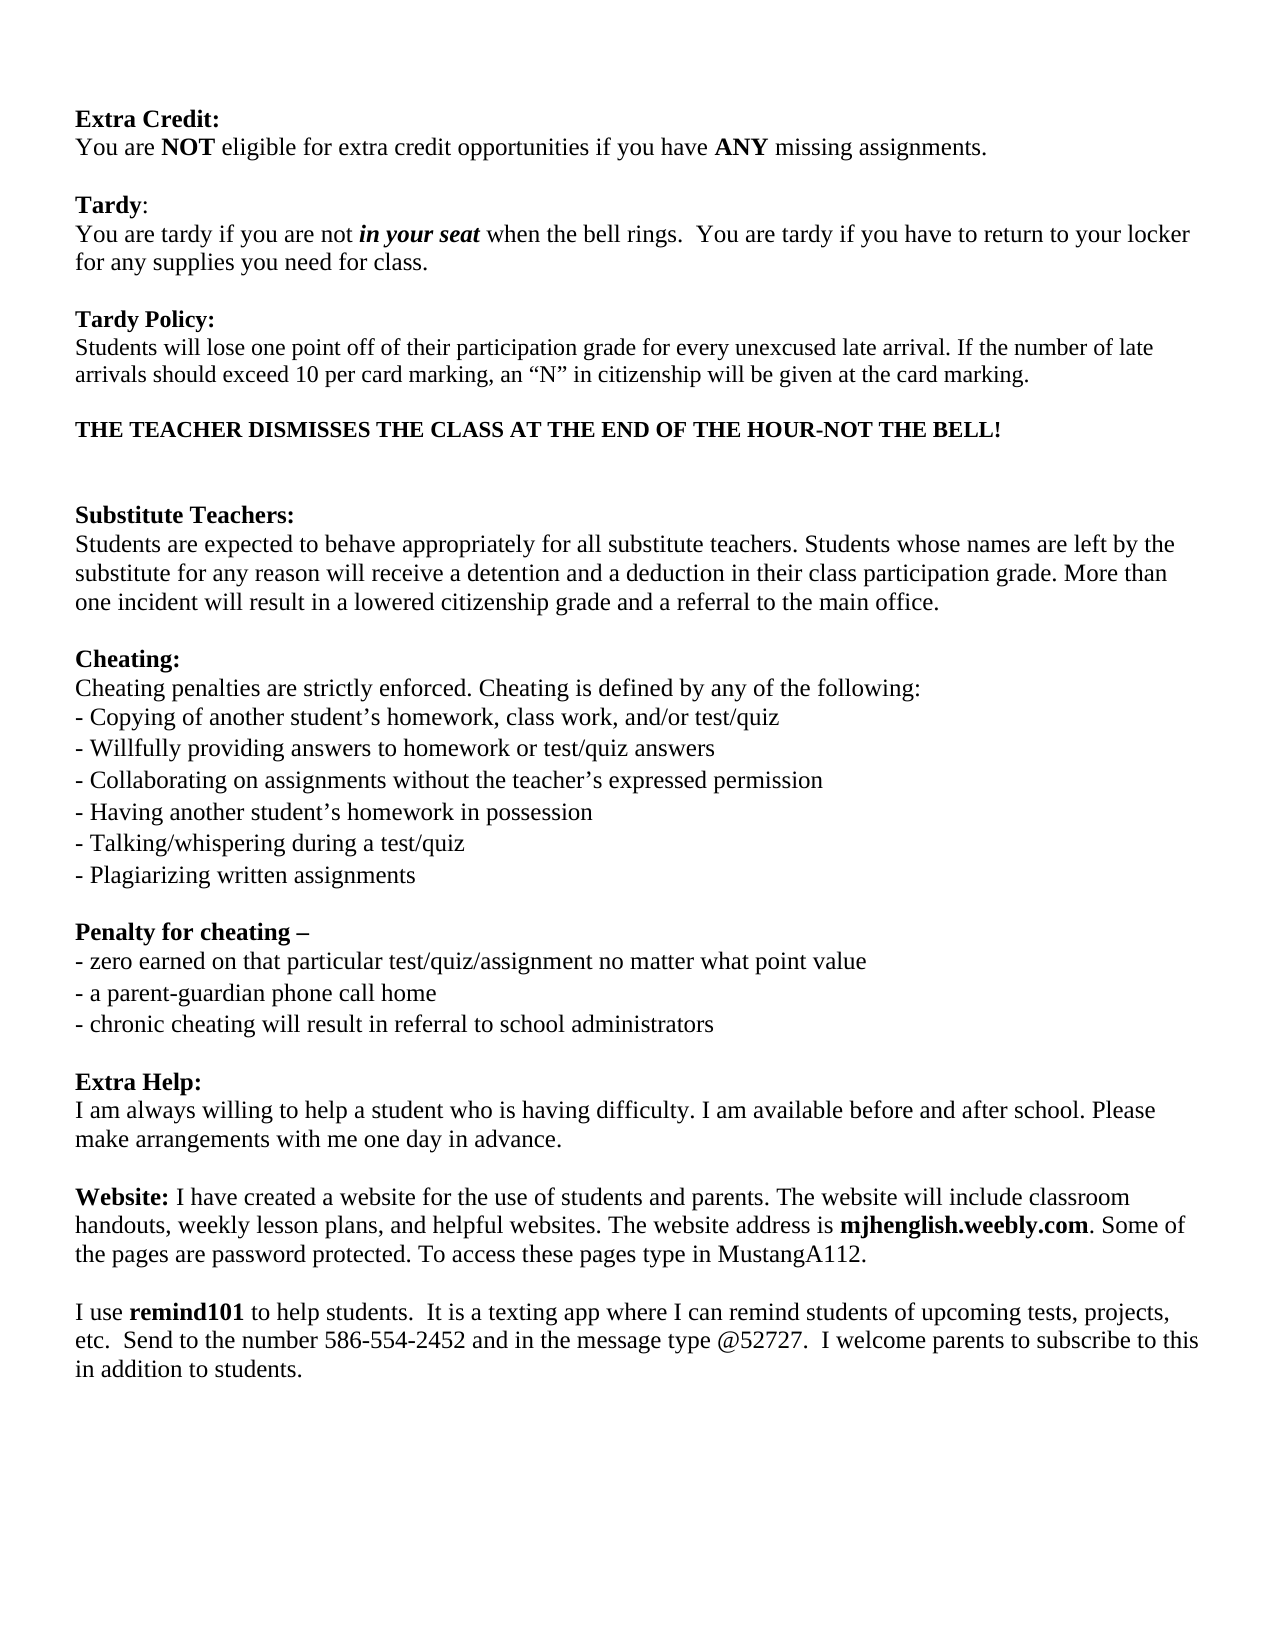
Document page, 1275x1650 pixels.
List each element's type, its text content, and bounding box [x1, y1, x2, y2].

text You are tardy if you are not in your seat when the bell rings. You are tardy if you have to return to your locker for any supplies you need for class. [75, 219, 1200, 276]
list I use remind101 to help students. It is a texting app where I can remind students of upcoming tests, projects, etc. Send to the number 586-554-2452 and in the message type @52727. I welcome parents to subscribe to this in addition to students. [75, 1297, 1200, 1383]
text Tardy: [75, 190, 1200, 219]
text - Having another student’s homework in possession [75, 797, 1200, 825]
text Tardy Policy: [75, 305, 1200, 333]
text Students will lose one point off of their participation grade for every unexcused late arrival. If the number of late arrivals should exceed 10 per card marking, an “N” in citizenship will be given at the card marking. [75, 333, 1200, 388]
text - Copying of another student’s homework, class work, and/or test/quiz [75, 702, 1200, 730]
text - Talking/whispering during a test/quiz [75, 828, 1200, 857]
text - zero earned on that particular test/quiz/assignment no matter what point value [75, 946, 1200, 975]
text Penalty for cheating – [75, 917, 1200, 946]
text Substitute Teachers: [75, 500, 1200, 529]
text THE TEACHER DISMISSES THE CLASS AT THE END OF THE HOUR-NOT THE ! [75, 417, 1200, 443]
text - Collaborating on assignments without the teacher’s expressed permission [75, 765, 1200, 794]
text Extra Credit: [75, 104, 1200, 132]
text Cheating penalties are strictly enforced. Cheating is defined by any of the following: [75, 673, 1200, 702]
text Cheating: [75, 644, 1200, 673]
text - a parent-guardian phone call home [75, 978, 1200, 1007]
text Website: I have created a website for the use of students and parents. The website will include classroom handouts, weekly lesson plans, and helpful websites. The website address is mjhenglish.weebly.com. Some of the pages are password protected. To access these pages type in MustangA112. [75, 1182, 1200, 1268]
text Extra Help: [75, 1067, 1200, 1096]
text - Plagiarizing written assignments [75, 860, 1200, 889]
text You are NOT eligible for extra credit opportunities if you have ANY missing assignments. [75, 132, 1200, 161]
text I am always willing to help a student who is having difficulty. I am available before and after school. Please make arrangements with me one day in advance. [75, 1096, 1200, 1153]
text - chronic cheating will result in referral to school administrators [75, 1009, 1200, 1038]
text - Willfully providing answers to homework or test/quiz answers [75, 733, 1200, 762]
text Students are expected to behave appropriately for all substitute teachers. Students whose names are left by the substitute for any reason will receive a detention and a deduction in their class participation grade. More than one incident will result in a lowered citizenship grade and a referral to the main office. [75, 529, 1200, 615]
